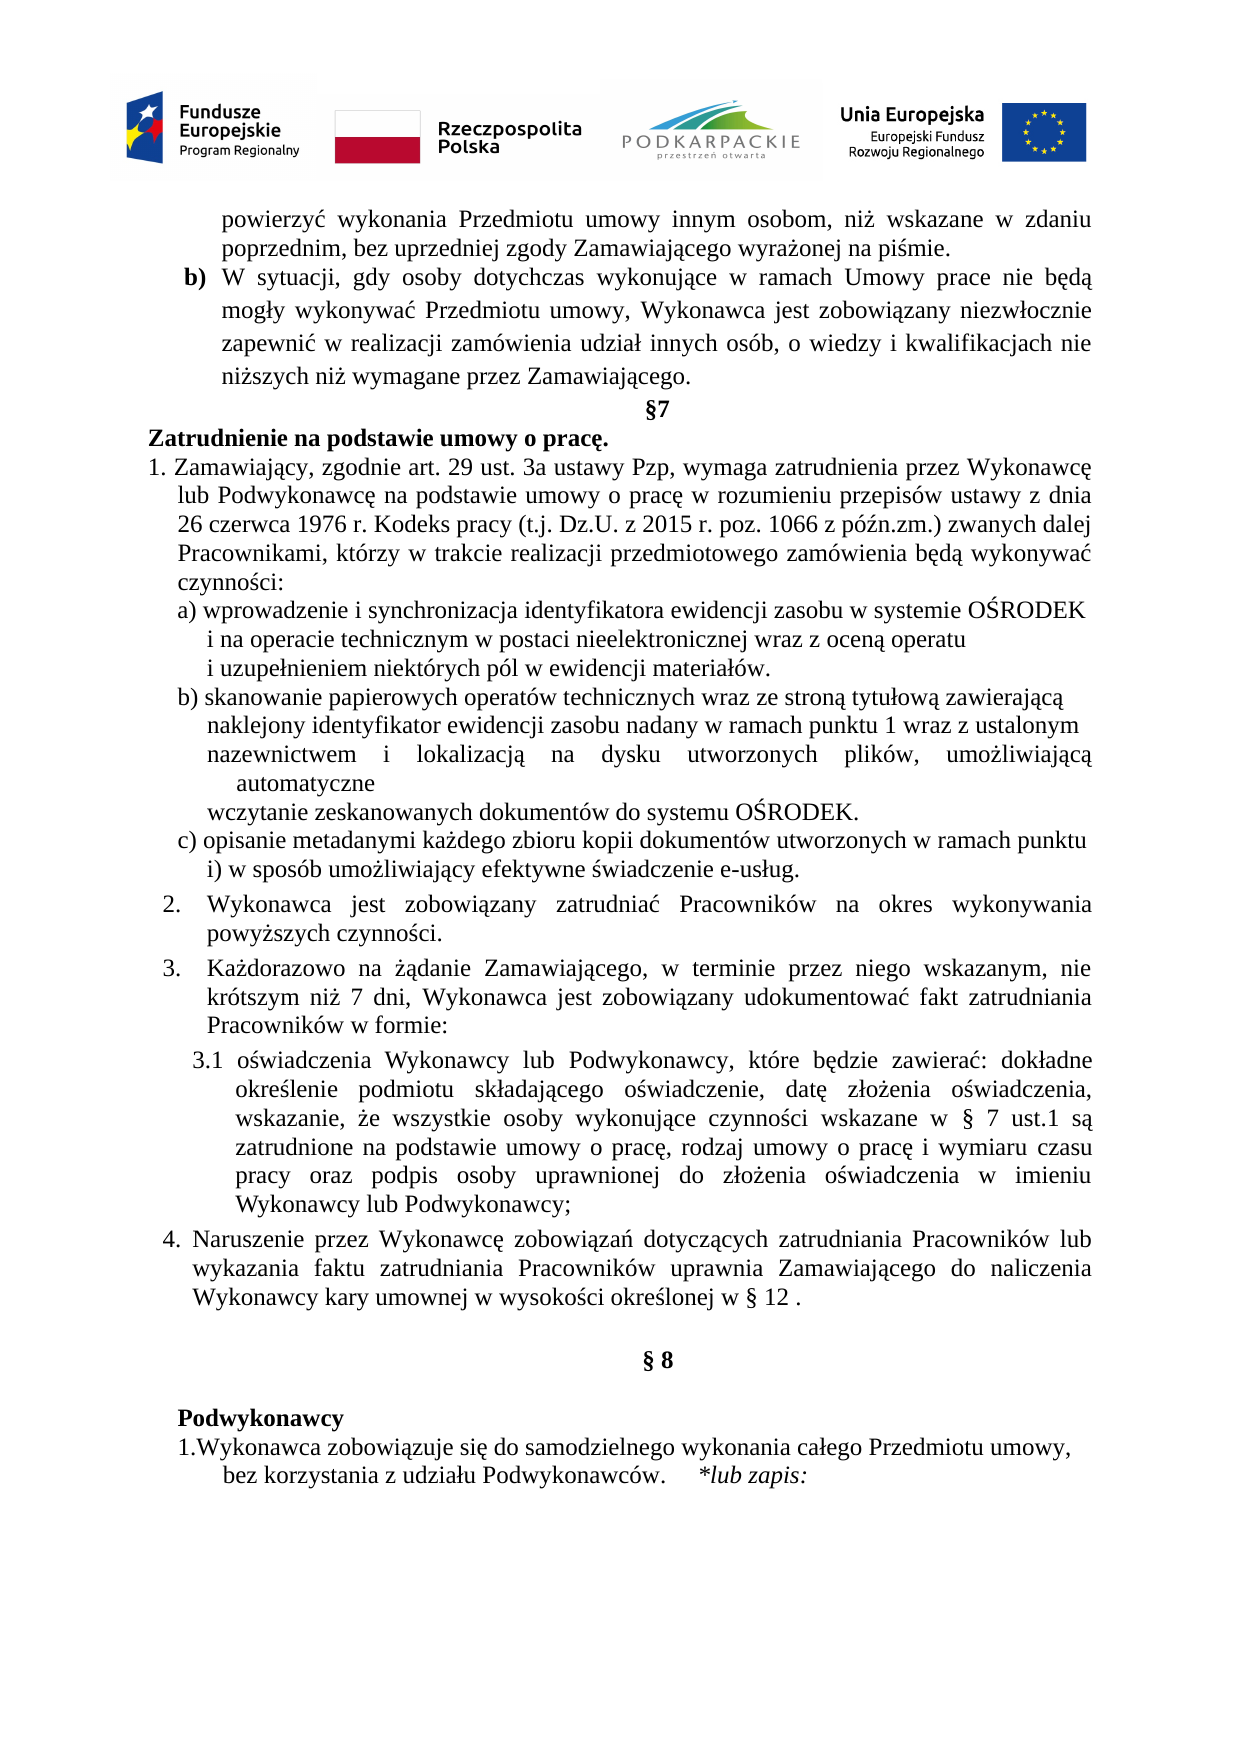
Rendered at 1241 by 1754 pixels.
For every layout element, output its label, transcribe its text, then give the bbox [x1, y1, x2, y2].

text § 8 [223, 1345, 1093, 1374]
list Wykonawca jest zobowiązany zatrudniać Pracowników na okres wykonywania powyższych czynności. [162, 889, 1093, 947]
text Zatrudnienie na podstawie umowy o pracę. [148, 423, 1093, 452]
list Każdorazowo na żądanie Zamawiającego, w terminie przez niego wskazanym, nie krótszym niż 7 dni, Wykonawca jest zobowiązany udokumentować fakt zatrudniania Pracowników w formie: [162, 953, 1093, 1039]
text b) skanowanie papierowych operatów technicznych wraz ze stroną tytułową zawierającą [177, 682, 1093, 710]
text Podwykonawcy [177, 1403, 1093, 1432]
text i uzupełnieniem niektórych pól w ewidencji materiałów. [207, 653, 1093, 682]
text 1.Wykonawca zobowiązuje się do samodzielnego wykonania całego Przedmiotu umowy, bez korzystania z udziału Podwykonawców. *lub zapis: [177, 1432, 1093, 1489]
text wczytanie zeskanowanych dokumentów do systemu OŚRODEK. [207, 797, 1093, 825]
text nazewnictwem i lokalizacją na dysku utworzonych plików, umożliwiającą automatyczne [207, 739, 1093, 797]
picture [109, 73, 1106, 181]
text §7 [221, 394, 1093, 423]
text i na operacie technicznym w postaci nieelektronicznej wraz z oceną operatu [207, 624, 1093, 653]
text 1. Zamawiający, zgodnie art. 29 ust. 3a ustawy Pzp, wymaga zatrudnienia przez Wykonawcę lub Podwykonawcę na podstawie umowy o pracę w rozumieniu przepisów ustawy z dnia 26 czerwca 1976 r. Kodeks pracy (t.j. Dz.U. z 2015 r. poz. 1066 z późn.zm.) zwanych dalej Pracownikami, którzy w trakcie realizacji przedmiotowego zamówienia będą wykonywać czynności: [148, 452, 1093, 595]
text naklejony identyfikator ewidencji zasobu nadany w ramach punktu 1 wraz z ustalonym [207, 710, 1093, 739]
text a) wprowadzenie i synchronizacja identyfikatora ewidencji zasobu w systemie OŚRODEK [177, 595, 1093, 624]
list W sytuacji, gdy osoby dotychczas wykonujące w ramach Umowy prace nie będą mogły wykonywać Przedmiotu umowy, Wykonawca jest zobowiązany niezwłocznie zapewnić w realizacji zamówienia udział innych osób, o wiedzy i kwalifikacjach nie niższych niż wymagane przez Zamawiającego. [184, 262, 1093, 390]
text 3.1 oświadczenia Wykonawcy lub Podwykonawcy, które będzie zawierać: dokładne określenie podmiotu składającego oświadczenie, datę złożenia oświadczenia, wskazanie, że wszystkie osoby wykonujące czynności wskazane w § 7 ust.1 są zatrudnione na podstawie umowy o pracę, rodzaj umowy o pracę i wymiaru czasu pracy oraz podpis osoby uprawnionej do złożenia oświadczenia w imieniu Wykonawcy lub Podwykonawcy; [192, 1045, 1093, 1218]
list Naruszenie przez Wykonawcę zobowiązań dotyczących zatrudniania Pracowników lub wykazania faktu zatrudniania Pracowników uprawnia Zamawiającego do naliczenia Wykonawcy kary umownej w wysokości określonej w § 12 . [162, 1224, 1093, 1310]
text c) opisanie metadanymi każdego zbioru kopii dokumentów utworzonych w ramach punktu i) w sposób umożliwiający efektywne świadczenie e-usług. [177, 825, 1093, 883]
